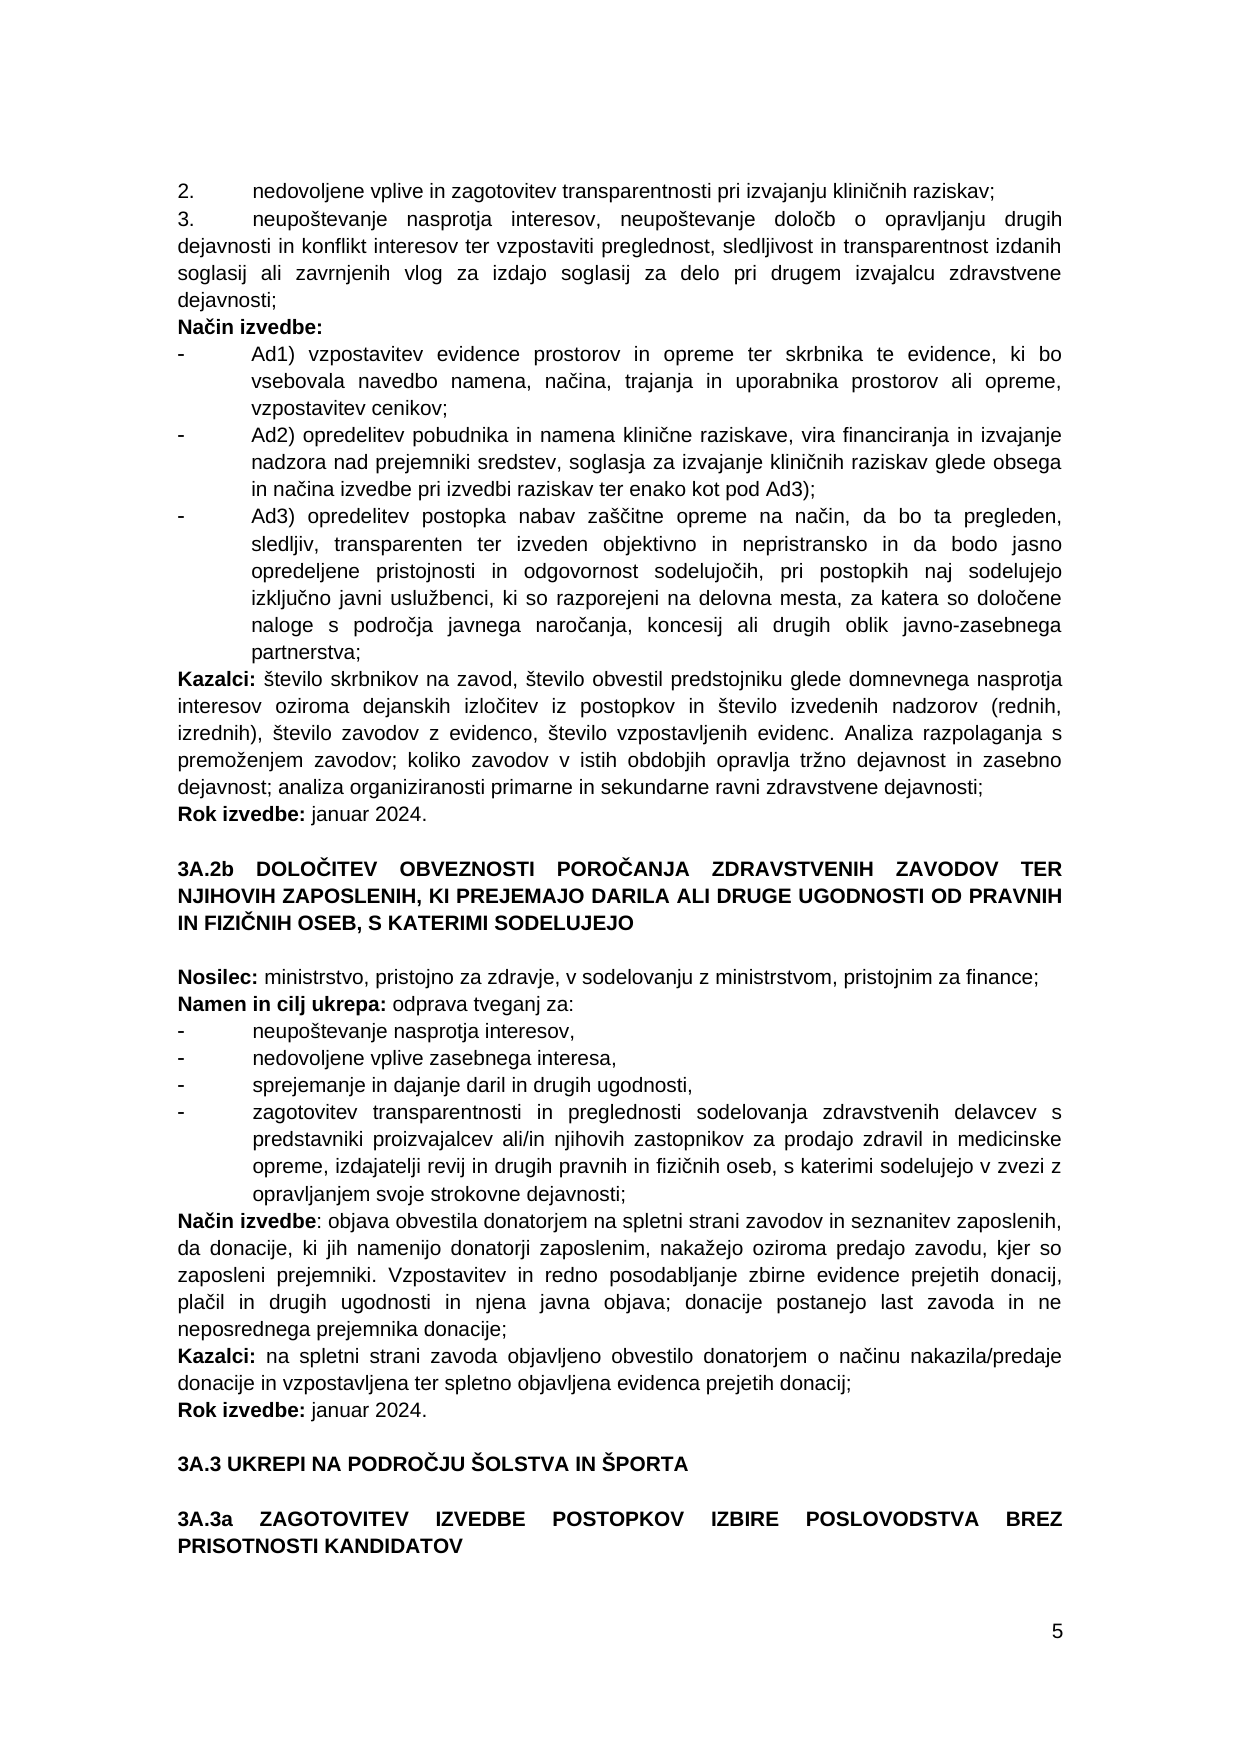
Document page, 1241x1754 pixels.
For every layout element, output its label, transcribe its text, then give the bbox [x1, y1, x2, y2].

text Rok izvedbe: januar 2024. [177, 800, 1063, 827]
text Način izvedbe: [177, 313, 1063, 340]
list Ad2) opredelitev pobudnika in namena klinične raziskave, vira financiranja in izvajanje nadzora nad prejemniki sredstev, soglasja za izvajanje kliničnih raziskav glede obsega in načina izvedbe pri izvedbi raziskav ter enako kot pod Ad3); [177, 421, 1063, 502]
text Rok izvedbe: januar 2024. [177, 1396, 1063, 1423]
text 3A.2b DOLOČITEV OBVEZNOSTI POROČANJA ZDRAVSTVENIH ZAVODOV TER NJIHOVIH ZAPOSLENIH, KI PREJEMAJO DARILA ALI DRUGE UGODNOSTI OD PRAVNIH IN FIZIČNIH OSEB, S KATERIMI SODELUJEJO [177, 854, 1063, 936]
list zagotovitev transparentnosti in preglednosti sodelovanja zdravstvenih delavcev s predstavniki proizvajalcev ali/in njihovih zastopnikov za prodajo zdravil in medicinske opreme, izdajatelji revij in drugih pravnih in fizičnih oseb, s katerimi sodelujejo v zvezi z opravljanjem svoje strokovne dejavnosti; [177, 1098, 1063, 1206]
list Ad1) vzpostavitev evidence prostorov in opreme ter skrbnika te evidence, ki bo vsebovala navedbo namena, načina, trajanja in uporabnika prostorov ali opreme, vzpostavitev cenikov; [177, 340, 1063, 421]
text 3A.3a ZAGOTOVITEV IZVEDBE POSTOPKOV IZBIRE POSLOVODSTVA BREZ PRISOTNOSTI KANDIDATOV [177, 1504, 1063, 1558]
list neupoštevanje nasprotja interesov, [177, 1017, 1063, 1044]
text 3. neupoštevanje nasprotja interesov, neupoštevanje določb o opravljanju drugih dejavnosti in konflikt interesov ter vzpostaviti preglednost, sledljivost in transparentnost izdanih soglasij ali zavrnjenih vlog za izdajo soglasij za delo pri drugem izvajalcu zdravstvene dejavnosti; [177, 204, 1063, 313]
text Namen in cilj ukrepa: odprava tveganj za: [177, 990, 1063, 1017]
text 3A.3 UKREPI NA PODROČJU ŠOLSTVA IN ŠPORTA [177, 1450, 1063, 1477]
text Kazalci: število skrbnikov na zavod, število obvestil predstojniku glede domnevnega nasprotja interesov oziroma dejanskih izločitev iz postopkov in število izvedenih nadzorov (rednih, izrednih), število zavodov z evidenco, število vzpostavljenih evidenc. Analiza razpolaganja s premoženjem zavodov; koliko zavodov v istih obdobjih opravlja tržno dejavnost in zasebno dejavnost; analiza organiziranosti primarne in sekundarne ravni zdravstvene dejavnosti; [177, 665, 1063, 800]
text Način izvedbe: objava obvestila donatorjem na spletni strani zavodov in seznanitev zaposlenih, da donacije, ki jih namenijo donatorji zaposlenim, nakažejo oziroma predajo zavodu, kjer so zaposleni prejemniki. Vzpostavitev in redno posodabljanje zbirne evidence prejetih donacij, plačil in drugih ugodnosti in njena javna objava; donacije postanejo last zavoda in ne neposrednega prejemnika donacije; [177, 1206, 1063, 1342]
list Ad3) opredelitev postopka nabav zaščitne opreme na način, da bo ta pregleden, sledljiv, transparenten ter izveden objektivno in nepristransko in da bodo jasno opredeljene pristojnosti in odgovornost sodelujočih, pri postopkih naj sodelujejo izključno javni uslužbenci, ki so razporejeni na delovna mesta, za katera so določene naloge s področja javnega naročanja, koncesij ali drugih oblik javno-zasebnega partnerstva; [177, 502, 1063, 665]
list nedovoljene vplive zasebnega interesa, [177, 1044, 1063, 1071]
list sprejemanje in dajanje daril in drugih ugodnosti, [177, 1071, 1063, 1098]
text 2. nedovoljene vplive in zagotovitev transparentnosti pri izvajanju kliničnih raziskav; [177, 177, 1063, 204]
text Kazalci: na spletni strani zavoda objavljeno obvestilo donatorjem o načinu nakazila/predaje donacije in vzpostavljena ter spletno objavljena evidenca prejetih donacij; [177, 1342, 1063, 1396]
text Nosilec: ministrstvo, pristojno za zdravje, v sodelovanju z ministrstvom, pristojnim za finance; [177, 963, 1063, 990]
